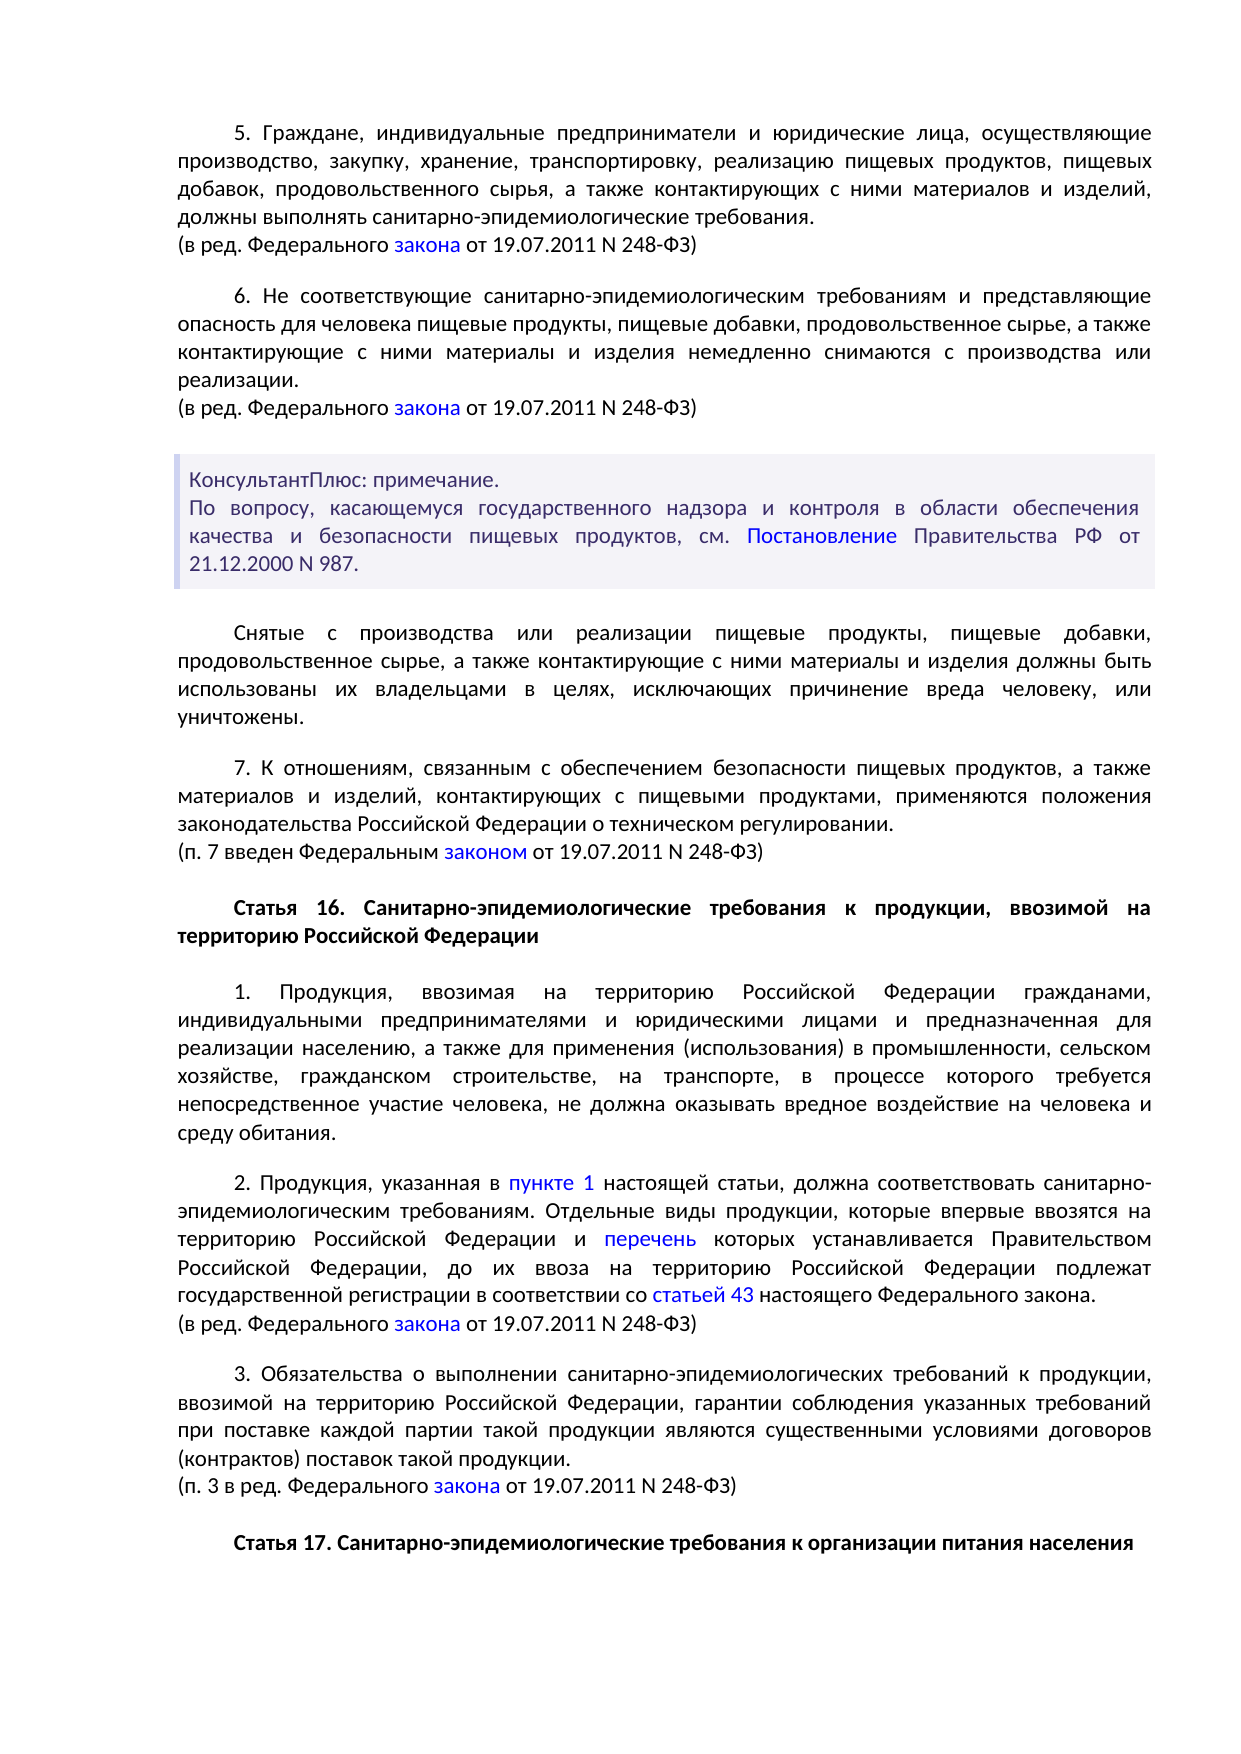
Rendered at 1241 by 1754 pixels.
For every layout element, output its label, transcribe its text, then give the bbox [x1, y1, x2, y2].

text 3. Обязательства о выполнении санитарно-эпидемиологических требований к продукции, ввозимой на территорию Российской Федерации, гарантии соблюдения указанных требований при поставке каждой партии такой продукции являются существенными условиями договоров (контрактов) поставок такой продукции. [177, 1359, 1152, 1472]
text (п. 7 введен Федеральным законом от 19.07.2011 N 248-ФЗ) [177, 837, 1152, 865]
text (в ред. Федерального закона от 19.07.2011 N 248-ФЗ) [177, 1309, 1152, 1337]
text (п. 3 в ред. Федерального закона от 19.07.2011 N 248-ФЗ) [177, 1472, 1152, 1500]
text Снятые с производства или реализации пищевые продукты, пищевые добавки, продовольственное сырье, а также контактирующие с ними материалы и изделия должны быть использованы их владельцами в целях, исключающих причинение вреда человеку, или уничтожены. [177, 618, 1152, 730]
table_header КонсультантПлюс: примечание. По вопросу, касающемуся государственного надзора и контроля в области обеспечения качества и безопасности пищевых продуктов, см. Постановление Правительства РФ от 21.12.2000 N 987. [180, 454, 1149, 589]
text (в ред. Федерального закона от 19.07.2011 N 248-ФЗ) [177, 230, 1152, 258]
text 5. Граждане, индивидуальные предприниматели и юридические лица, осуществляющие производство, закупку, хранение, транспортировку, реализацию пищевых продуктов, пищевых добавок, продовольственного сырья, а также контактирующих с ними материалов и изделий, должны выполнять санитарно-эпидемиологические требования. [177, 118, 1152, 230]
title Статья 16. Санитарно-эпидемиологические требования к продукции, ввозимой на территорию Российской Федерации [177, 893, 1152, 949]
text 1. Продукция, ввозимая на территорию Российской Федерации гражданами, индивидуальными предпринимателями и юридическими лицами и предназначенная для реализации населению, а также для применения (использования) в промышленности, сельском хозяйстве, гражданском строительстве, на транспорте, в процессе которого требуется непосредственное участие человека, не должна оказывать вредное воздействие на человека и среду обитания. [177, 977, 1152, 1146]
text 6. Не соответствующие санитарно-эпидемиологическим требованиям и представляющие опасность для человека пищевые продукты, пищевые добавки, продовольственное сырье, а также контактирующие с ними материалы и изделия немедленно снимаются с производства или реализации. [177, 281, 1152, 393]
title Статья 17. Санитарно-эпидемиологические требования к организации питания населения [177, 1528, 1152, 1556]
text 2. Продукция, указанная в пункте 1 настоящей статьи, должна соответствовать санитарно-эпидемиологическим требованиям. Отдельные виды продукции, которые впервые ввозятся на территорию Российской Федерации и перечень которых устанавливается Правительством Российской Федерации, до их ввоза на территорию Российской Федерации подлежат государственной регистрации в соответствии со статьей 43 настоящего Федерального закона. [177, 1168, 1152, 1309]
text (в ред. Федерального закона от 19.07.2011 N 248-ФЗ) [177, 393, 1152, 421]
text 7. К отношениям, связанным с обеспечением безопасности пищевых продуктов, а также материалов и изделий, контактирующих с пищевыми продуктами, применяются положения законодательства Российской Федерации о техническом регулировании. [177, 753, 1152, 837]
